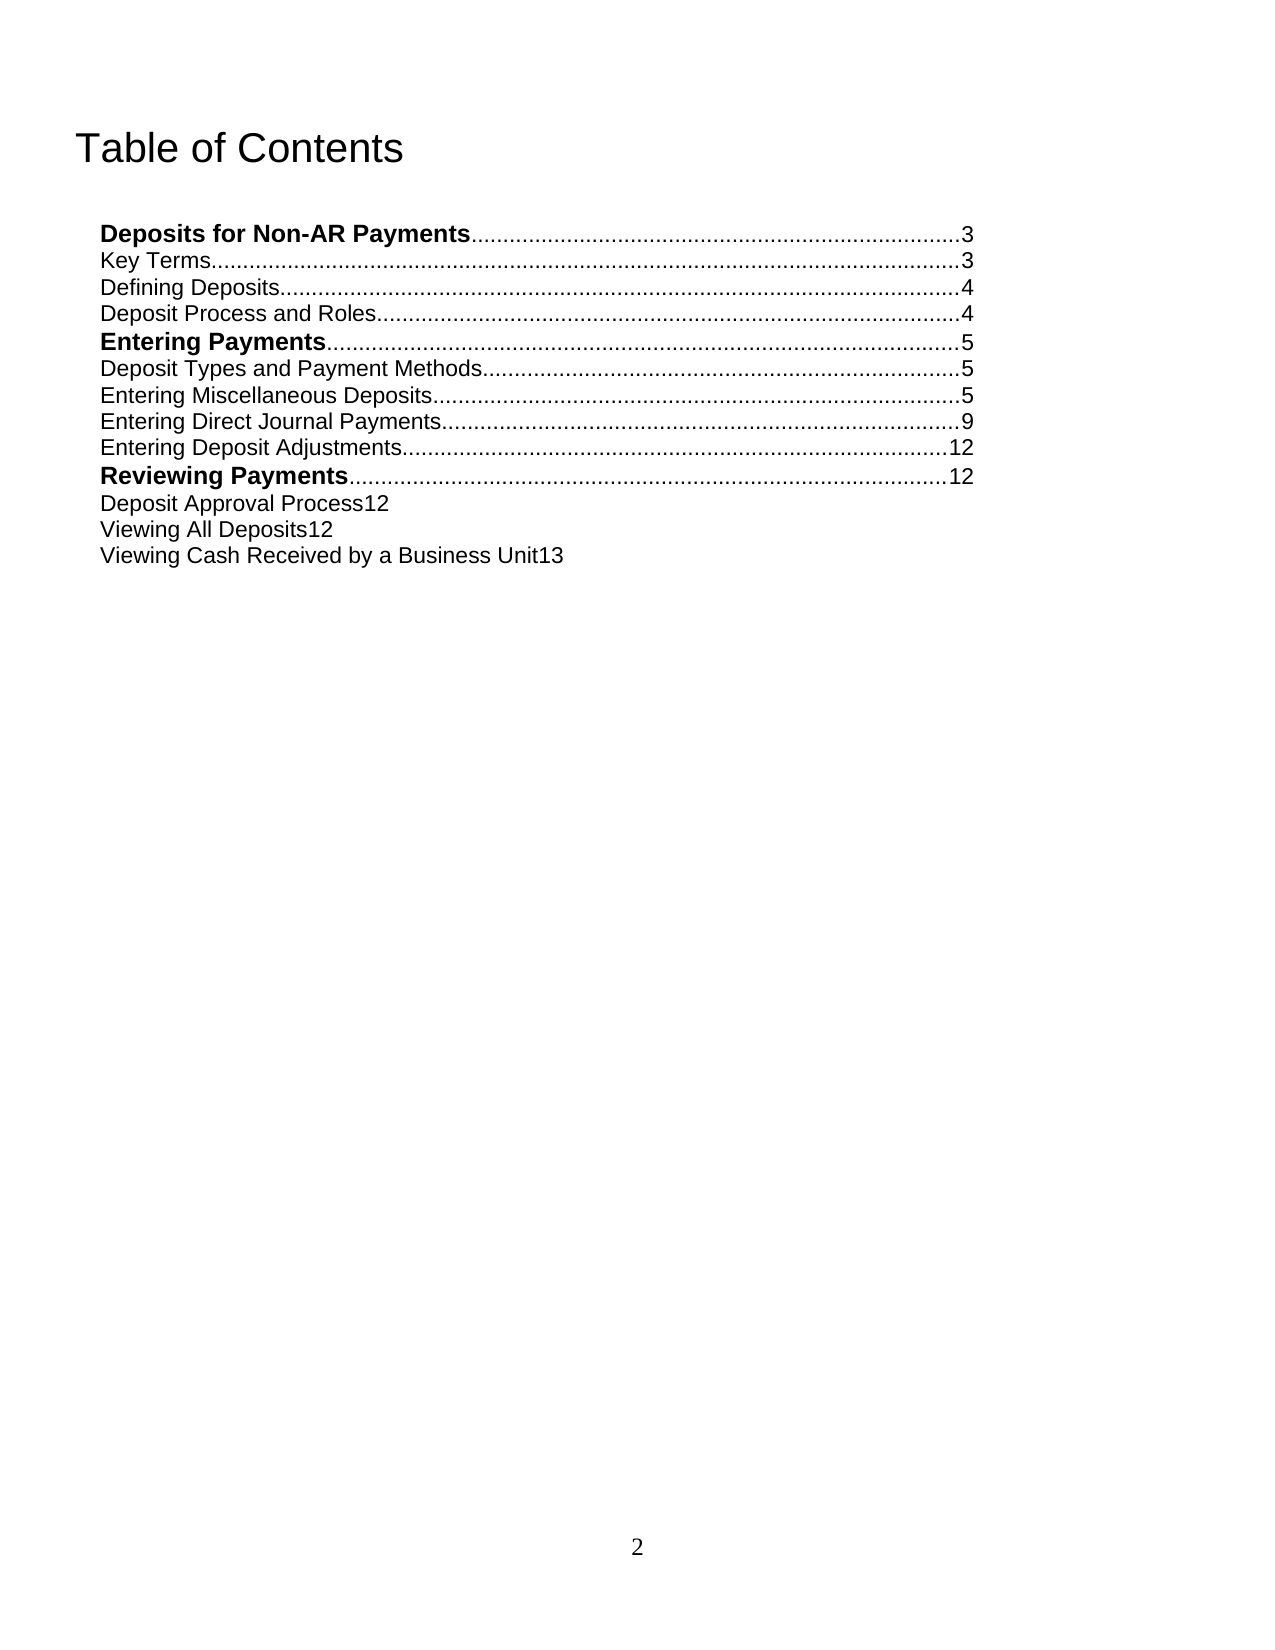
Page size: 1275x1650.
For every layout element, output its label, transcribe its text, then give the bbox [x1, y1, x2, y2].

text Deposit Types and Payment Methods 5 [100, 355, 1200, 382]
text Deposit Approval Process 12 [100, 489, 1200, 516]
text Viewing All Deposits 12 [100, 516, 1200, 542]
text Table of Contents [75, 123, 1200, 171]
text Entering Direct Journal Payments 9 [100, 408, 1200, 434]
text Entering Deposit Adjustments 12 [100, 434, 1200, 461]
text Reviewing Payments 12 [100, 461, 1200, 489]
text Entering Miscellaneous Deposits 5 [100, 382, 1200, 408]
text Deposits for Non-AR Payments 3 [100, 219, 1200, 247]
text Defining Deposits 4 [100, 274, 1200, 300]
text Entering Payments 5 [100, 327, 1200, 355]
text Deposit Process and Roles 4 [100, 300, 1200, 327]
text Viewing Cash Received by a Business Unit 13 [100, 542, 1200, 568]
text Key Terms 3 [100, 247, 1200, 274]
